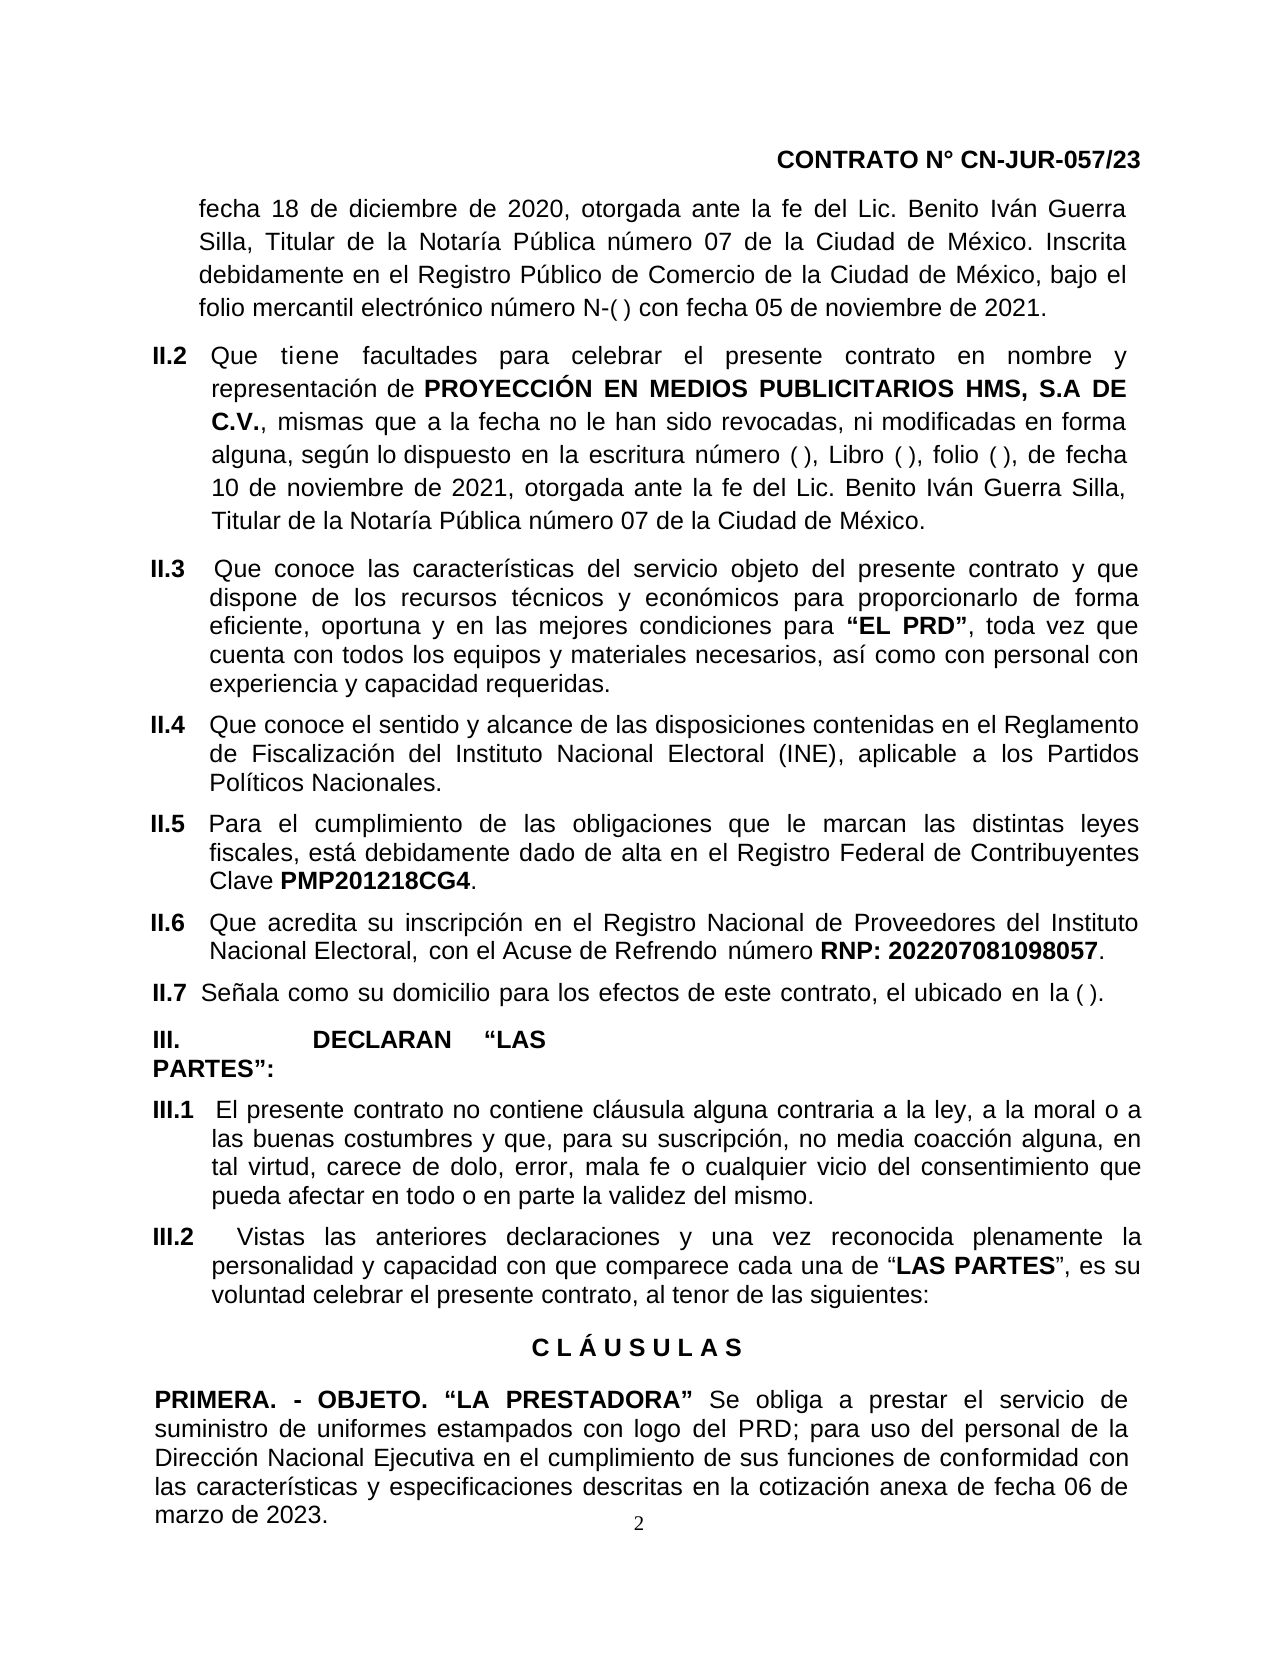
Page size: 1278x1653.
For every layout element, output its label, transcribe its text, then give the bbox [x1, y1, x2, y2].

text III.1 El presente contrato no contiene cláusula alguna contraria a la ley, a la moral o a las buenas costumbres y que, para su suscripción, no media coacción alguna, en tal virtud, carece de dolo, error, mala fe o cualquier vicio del consentimiento que pueda afectar en todo o en parte la validez del mismo. [152, 1095, 1141, 1210]
text III.2 Vistas las anteriores declaraciones y una vez reconocida plenamente la personalidad y capacidad con que comparece cada una de “LAS PARTES”, es su voluntad celebrar el presente contrato, al tenor de las siguientes: [152, 1222, 1142, 1309]
text II.2 Que tiene facultades para celebrar el presente contrato en nombre y representación de PROYECCIÓN EN MEDIOS PUBLICITARIOS HMS, S.A DE C.V., mismas que a la fecha no le han sido revocadas, ni modificadas en forma alguna, según lo dispuesto en la escritura número ( ), Libro ( ), folio ( ), de fecha 10 de noviembre de 2021, otorgada ante la fe del Lic. Benito Iván Guerra Silla, Titular de la Notaría Pública número 07 de la Ciudad de México. [152, 341, 1127, 535]
text C L Á U S U L A S [531, 1333, 741, 1361]
text III. DECLARAN “LAS PARTES”: [152, 1025, 546, 1082]
text II.5 Para el cumplimiento de las obligaciones que le marcan las distintas leyes fiscales, está debidamente dado de alta en el Registro Federal de Contribuyentes Clave PMP201218CG4. [150, 809, 1139, 895]
text II.7 Señala como su domicilio para los efectos de este contrato, el ubicado en la ( ). [152, 977, 1127, 1006]
text II.6 Que acredita su inscripción en el Registro Nacional de Proveedores del Instituto [150, 907, 1139, 936]
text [139, 194, 1127, 321]
text II.4 Que conoce el sentido y alcance de las disposiciones contenidas en el Reglamento de Fiscalización del Instituto Nacional Electoral (INE), aplicable a los Partidos Políticos Nacionales. [150, 710, 1139, 796]
text II.3 Que conoce las características del servicio objeto del presente contrato y que dispone de los recursos técnicos y económicos para proporcionarlo de forma eficiente, oportuna y en las mejores condiciones para “EL PRD”, toda vez que cuenta con todos los equipos y materiales necesarios, así como con personal con experiencia y capacidad requeridas. [150, 554, 1139, 697]
text PRIMERA. - OBJETO. “LA PRESTADORA” Se obliga a prestar el servicio de suministro de uniformes estampados con logo del PRD; para uso del personal de la Dirección Nacional Ejecutiva en el cumplimiento de sus funciones de conformidad con las características y especificaciones descritas en la cotización anexa de fecha 06 de marzo de 2023. [154, 1385, 1129, 1529]
text Nacional Electoral, con el Acuse de Refrendo número RNP: 202207081098057. [209, 936, 1138, 965]
